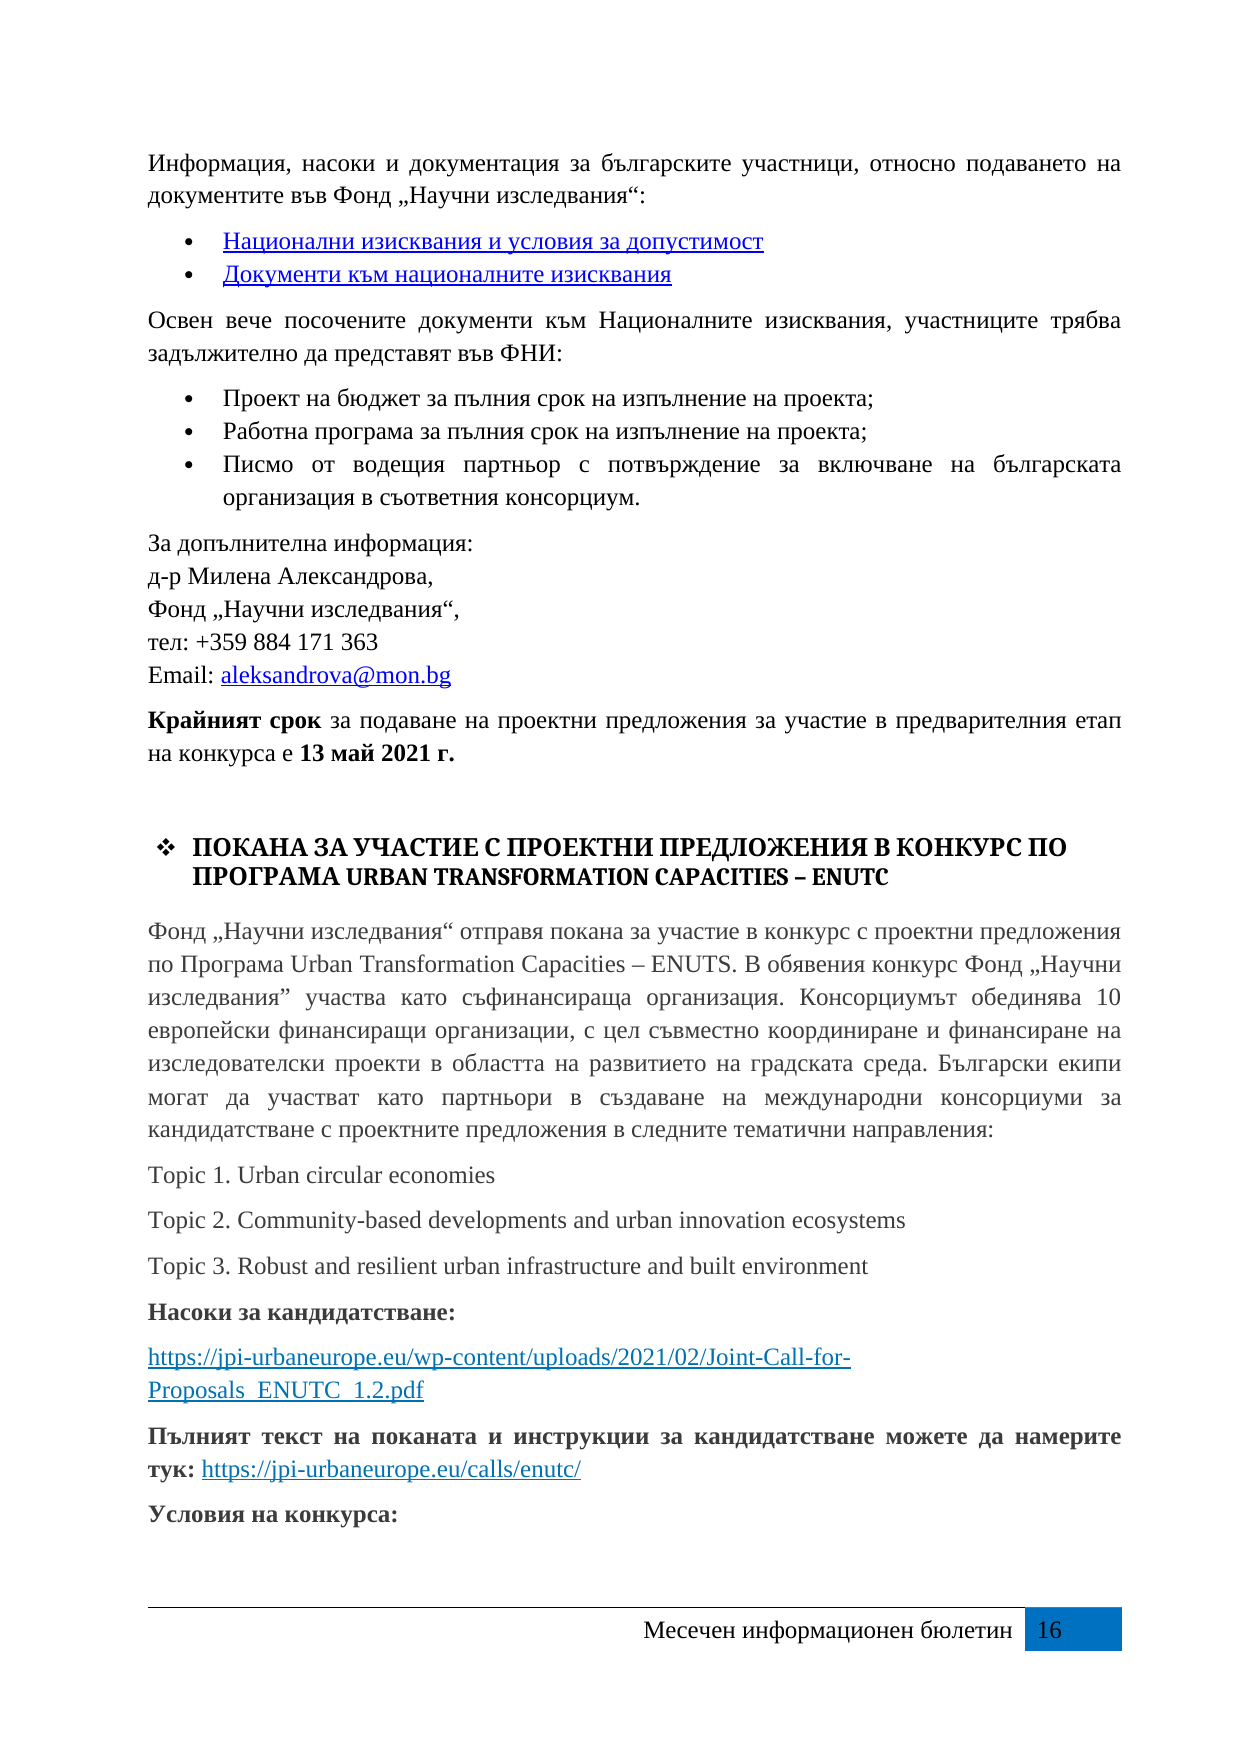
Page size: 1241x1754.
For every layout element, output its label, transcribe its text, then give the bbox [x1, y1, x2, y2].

text Условия на конкурса: [148, 1499, 1122, 1528]
subtitle Покана за участие с проектни предложения в конкурс по Програма Urban Transformation Capacities – ENUTC [154, 834, 1122, 891]
text Фонд „Научни изследвания“, [148, 594, 1122, 623]
list Работна програма за пълния срок на изпълнение на проекта; [185, 416, 1122, 445]
text Крайният срок за подаване на проектни предложения за участие в предварителния етап на конкурса е 13 май 2021 г. [148, 705, 1122, 767]
list Национални изисквания и условия за допустимост [185, 226, 1122, 255]
text Пълният текст на поканата и инструкции за кандидатстване можете да намерите тук: https://jpi-urbaneurope.eu/calls/enutc/ [148, 1421, 1122, 1482]
list Проект на бюджет за пълния срок на изпълнение на проекта; [185, 383, 1122, 412]
text За допълнителна информация: [148, 528, 1122, 557]
text Topic 2. Community-based developments and urban innovation ecosystems [148, 1206, 1122, 1234]
text Насоки за кандидатстване: [148, 1297, 1122, 1325]
list Писмо от водещия партньор с потвърждение за включване на българската организация в съответния консорциум. [185, 449, 1122, 511]
text Email: aleksandrova@mon.bg [148, 660, 1122, 689]
text Topic 1. Urban circular economies [148, 1160, 1122, 1189]
text Topic 3. Robust and resilient urban infrastructure and built environment [148, 1251, 1122, 1280]
text Информация, насоки и документация за българските участници, относно подаването на документите във Фонд „Научни изследвания“: [148, 148, 1122, 209]
text д-р Милена Александрова, [148, 561, 1122, 589]
text Фонд „Научни изследвания“ отправя покана за участие в конкурс с проектни предложения по Програма Urban Transformation Capacities – ENUTS. В обявения конкурс Фонд „Научни изследвания” участва като съфинансираща организация. Консорциумът обединява 10 европейски финансиращи организации, с цел съвместно координиране и финансиране на изследователски проекти в областта на развитието на градската среда. Български екипи могат да участват като партньори в създаване на международни консорциуми за кандидатстване с проектните предложения в следните тематични направления: [148, 916, 1122, 1143]
text тел: +359 884 171 363 [148, 627, 1122, 656]
list Документи към националните изисквания [185, 259, 1122, 288]
text https://jpi-urbaneurope.eu/wp-content/uploads/2021/02/Joint-Call-for-Proposals_ENUTC_1.2.pdf [148, 1342, 1122, 1404]
text Освен вече посочените документи към Националните изисквания, участниците трябва задължително да представят във ФНИ: [148, 305, 1122, 366]
